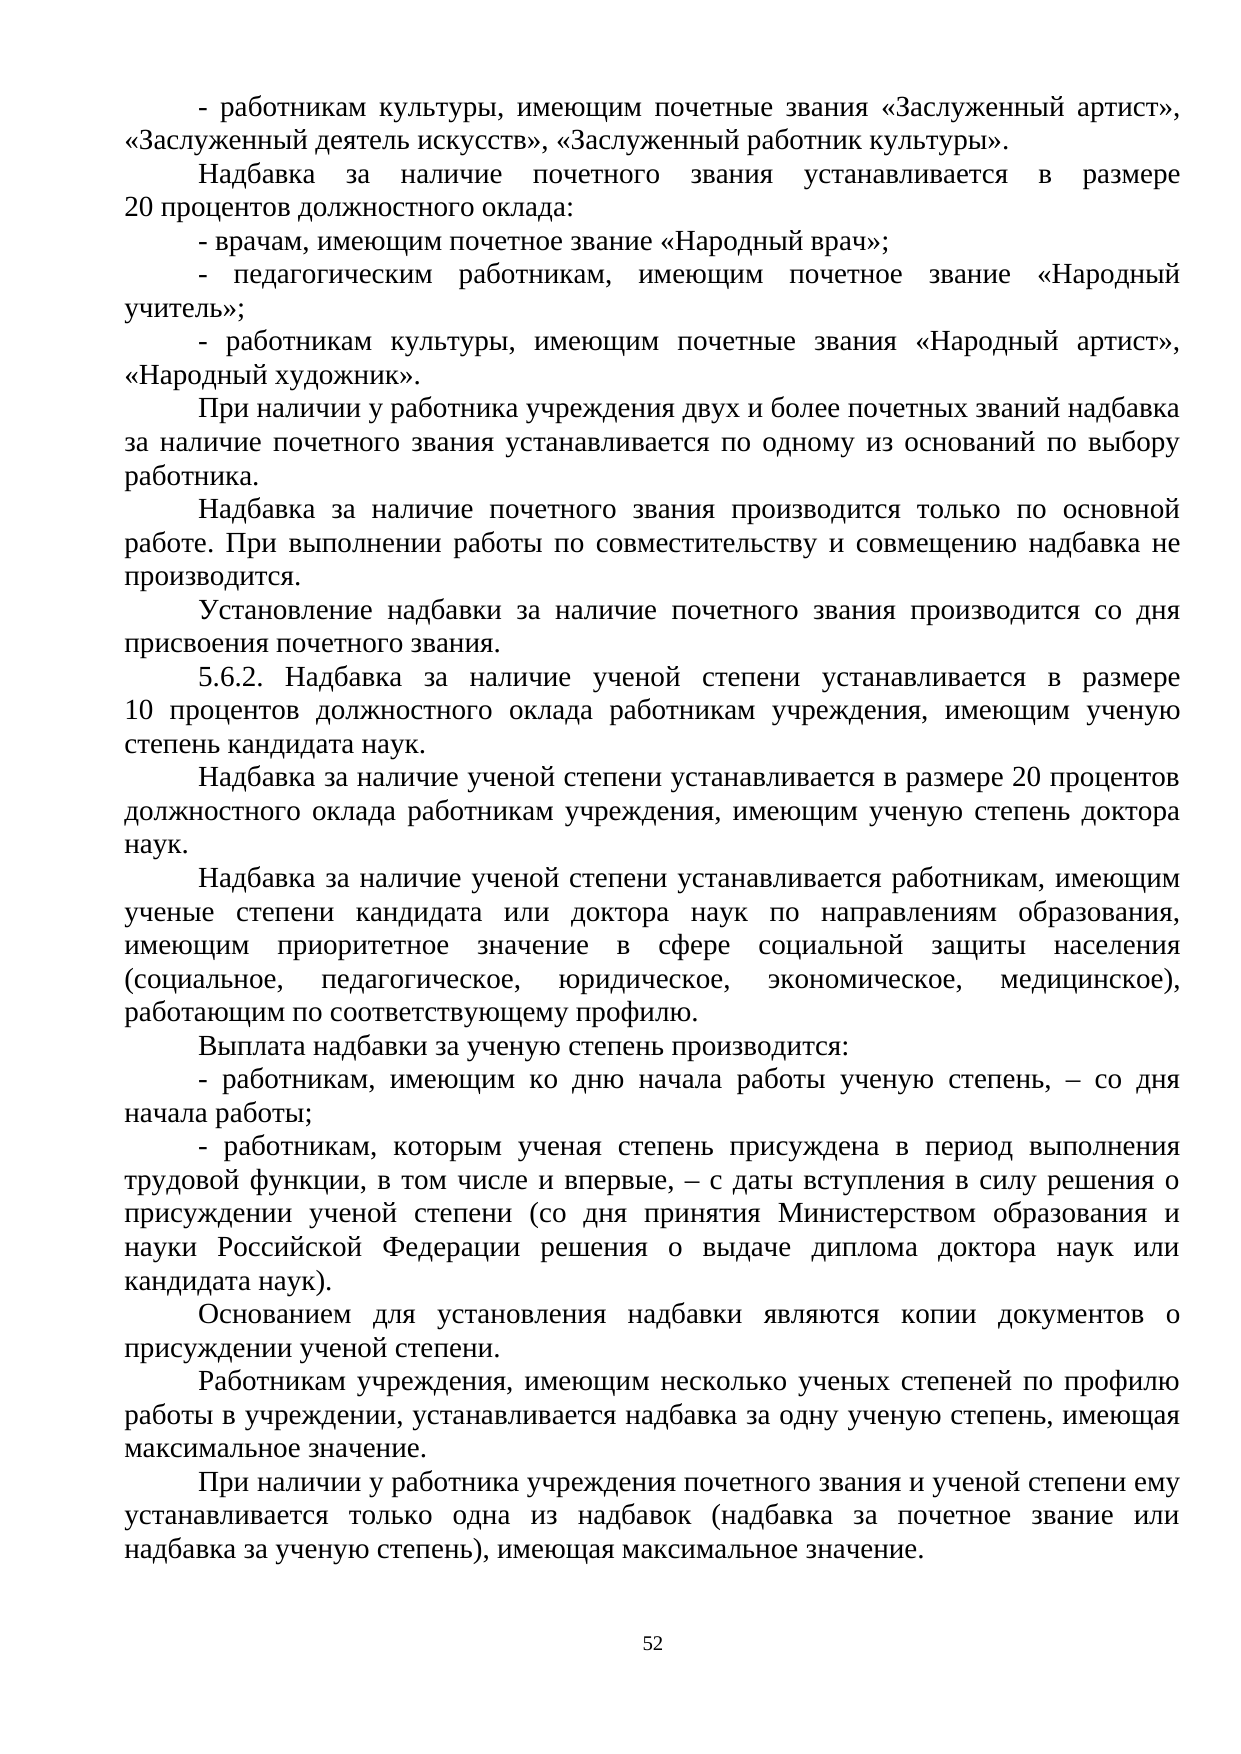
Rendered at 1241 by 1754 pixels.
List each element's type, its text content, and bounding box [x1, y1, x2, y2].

text - работникам, имеющим ко дню начала работы ученую степень, – со дня начала работы; [124, 1061, 1181, 1128]
text Работникам учреждения, имеющим несколько ученых степеней по профилю работы в учреждении, устанавливается надбавка за одну ученую степень, имеющая максимальное значение. [124, 1363, 1181, 1464]
text Надбавка за наличие ученой степени устанавливается работникам, имеющим ученые степени кандидата или доктора наук по направлениям образования, имеющим приоритетное значение в сфере социальной защиты населения (социальное, педагогическое, юридическое, экономическое, медицинское), работающим по соответствующему профилю. [124, 860, 1181, 1028]
text 5.6.2. Надбавка за наличие ученой степени устанавливается в размере 10 процентов должностного оклада работникам учреждения, имеющим ученую степень кандидата наук. [124, 659, 1181, 759]
text Надбавка за наличие почетного звания устанавливается в размере 20 процентов должностного оклада: [124, 156, 1181, 223]
text - работникам культуры, имеющим почетные звания «Заслуженный артист», «Заслуженный деятель искусств», «Заслуженный работник культуры». [124, 89, 1181, 156]
text - врачам, имеющим почетное звание «Народный врач»; [124, 223, 1181, 256]
text Основанием для установления надбавки являются копии документов о присуждении ученой степени. [124, 1296, 1181, 1363]
text - работникам, которым ученая степень присуждена в период выполнения трудовой функции, в том числе и впервые, – с даты вступления в силу решения о присуждении ученой степени (со дня принятия Министерством образования и науки Российской Федерации решения о выдаче диплома доктора наук или кандидата наук). [124, 1128, 1181, 1296]
text При наличии у работника учреждения двух и более почетных званий надбавка за наличие почетного звания устанавливается по одному из оснований по выбору работника. [124, 391, 1181, 491]
text При наличии у работника учреждения почетного звания и ученой степени ему устанавливается только одна из надбавок (надбавка за почетное звание или надбавка за ученую степень), имеющая максимальное значение. [124, 1464, 1181, 1564]
text - педагогическим работникам, имеющим почетное звание «Народный учитель»; [124, 256, 1181, 323]
text Надбавка за наличие почетного звания производится только по основной работе. При выполнении работы по совместительству и совмещению надбавка не производится. [124, 491, 1181, 592]
text Надбавка за наличие ученой степени устанавливается в размере 20 процентов должностного оклада работникам учреждения, имеющим ученую степень доктора наук. [124, 759, 1181, 860]
text - работникам культуры, имеющим почетные звания «Народный артист», «Народный художник». [124, 323, 1181, 391]
text Выплата надбавки за ученую степень производится: [124, 1028, 1181, 1061]
text Установление надбавки за наличие почетного звания производится со дня присвоения почетного звания. [124, 592, 1181, 659]
